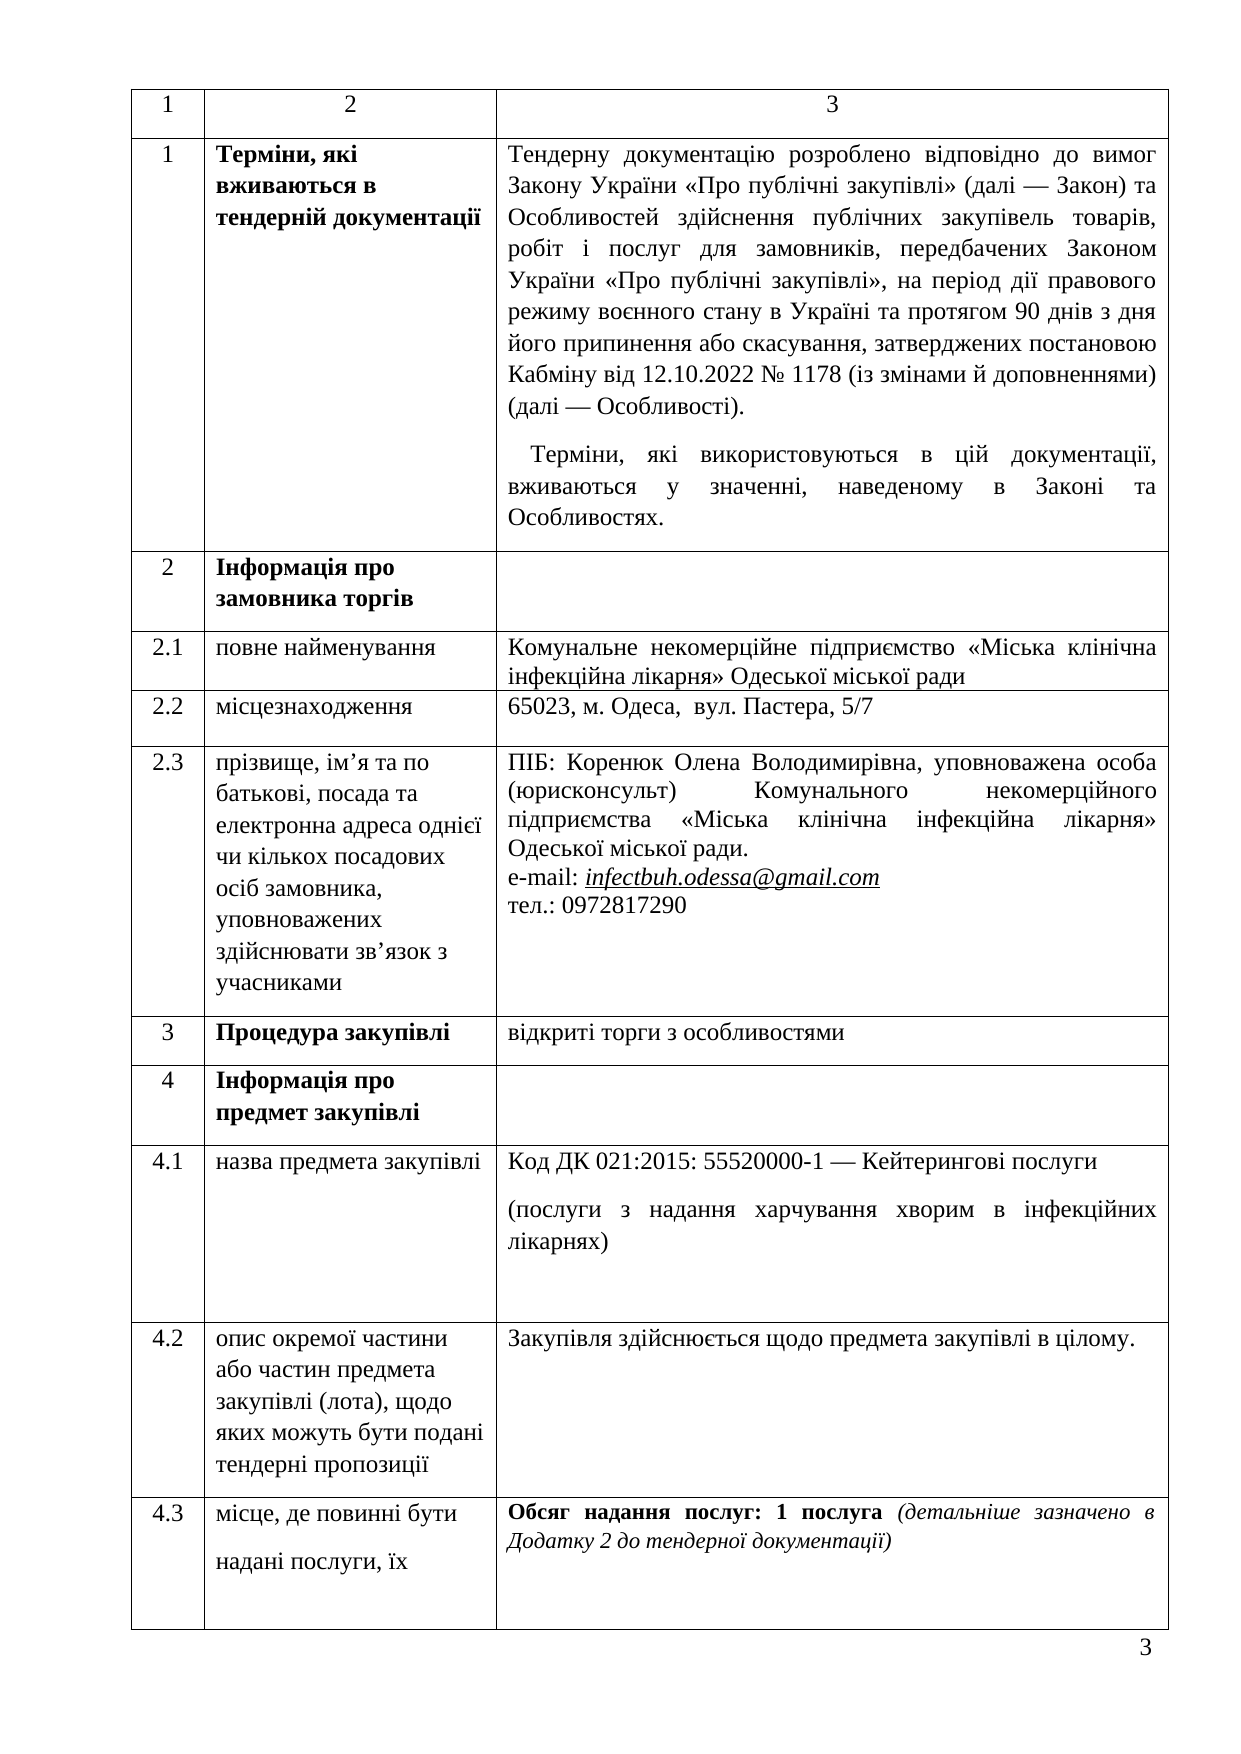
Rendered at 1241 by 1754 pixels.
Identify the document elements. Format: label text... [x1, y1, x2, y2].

table_cell прізвище, ім’я та по батькові, посада та електронна адреса однієї чи кількох посадових осіб замовника, уповноважених здійснювати зв’язок з учасниками [205, 747, 496, 1016]
table_cell повне найменування [205, 632, 496, 690]
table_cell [497, 1498, 1168, 1629]
table_cell Тендерну документацію розроблено відповідно до вимог Закону України «Про публічні закупівлі» (далі — Закон) та Особливостей здійснення публічних закупівель товарів, робіт і послуг для замовників, передбачених Законом України «Про публічні закупівлі», на період дії правового режиму воєнного стану в Україні та протягом 90 днів з дня його припинення або скасування, затверджених постановою Кабміну від 12.10.2022 № 1178 (із змінами й доповненнями) (далі — Особливості). Терміни, які використовуються в цій документації, вживаються у значенні, наведеному в Законі та Особливостях. [497, 139, 1168, 551]
table_cell Інформація про предмет закупівлі [205, 1066, 496, 1145]
table_cell Терміни, які вживаються в тендерній документації [205, 139, 496, 551]
table_cell Комунальне некомерційне підприємство «Міська клінічна інфекційна лікарня» Одеської міської ради [497, 632, 1168, 690]
table_cell опис окремої частини або частин предмета закупівлі (лота), щодо яких можуть бути подані тендерні пропозиції [205, 1323, 496, 1497]
table_cell 2.3 [132, 747, 204, 1016]
table_cell 4.3 [132, 1498, 204, 1629]
table_cell [497, 1066, 1168, 1145]
table_cell 4 [132, 1066, 204, 1145]
table_cell 65023, м. Одеса, вул. Пастера, 5/7 [497, 691, 1168, 746]
table_cell ПІБ: Коренюк Олена Володимирівна, уповноважена особа (юрисконсульт) Комунального некомерційного підприємства «Міська клінічна інфекційна лікарня» Одеської міської ради. e-mail: infectbuh.odessa@gmail.com тел.: 0972817290 [497, 747, 1168, 1016]
table_cell 3 [132, 1017, 204, 1064]
table_cell назва предмета закупівлі [205, 1146, 496, 1322]
table_cell 2.2 [132, 691, 204, 746]
table_cell 4.2 [132, 1323, 204, 1497]
table_cell 2 [205, 90, 496, 138]
table_cell 1 [132, 139, 204, 551]
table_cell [205, 1498, 496, 1629]
table_cell 2.1 [132, 632, 204, 690]
table_cell Закупівля здійснюється щодо предмета закупівлі в цілому. [497, 1323, 1168, 1497]
table_cell відкриті торги з особливостями [497, 1017, 1168, 1064]
table_cell місцезнаходження [205, 691, 496, 746]
table_cell Інформація про замовника торгів [205, 552, 496, 631]
table_cell 3 [497, 90, 1168, 138]
table_cell Процедура закупівлі [205, 1017, 496, 1064]
table_cell 1 [132, 90, 204, 138]
table_cell 4.1 [132, 1146, 204, 1322]
table_cell Код ДК 021:2015: 55520000-1 — Кейтерингові послуги (послуги з надання харчування хворим в інфекційних лікарнях) [497, 1146, 1168, 1322]
table_cell 2 [132, 552, 204, 631]
table_cell [497, 552, 1168, 631]
